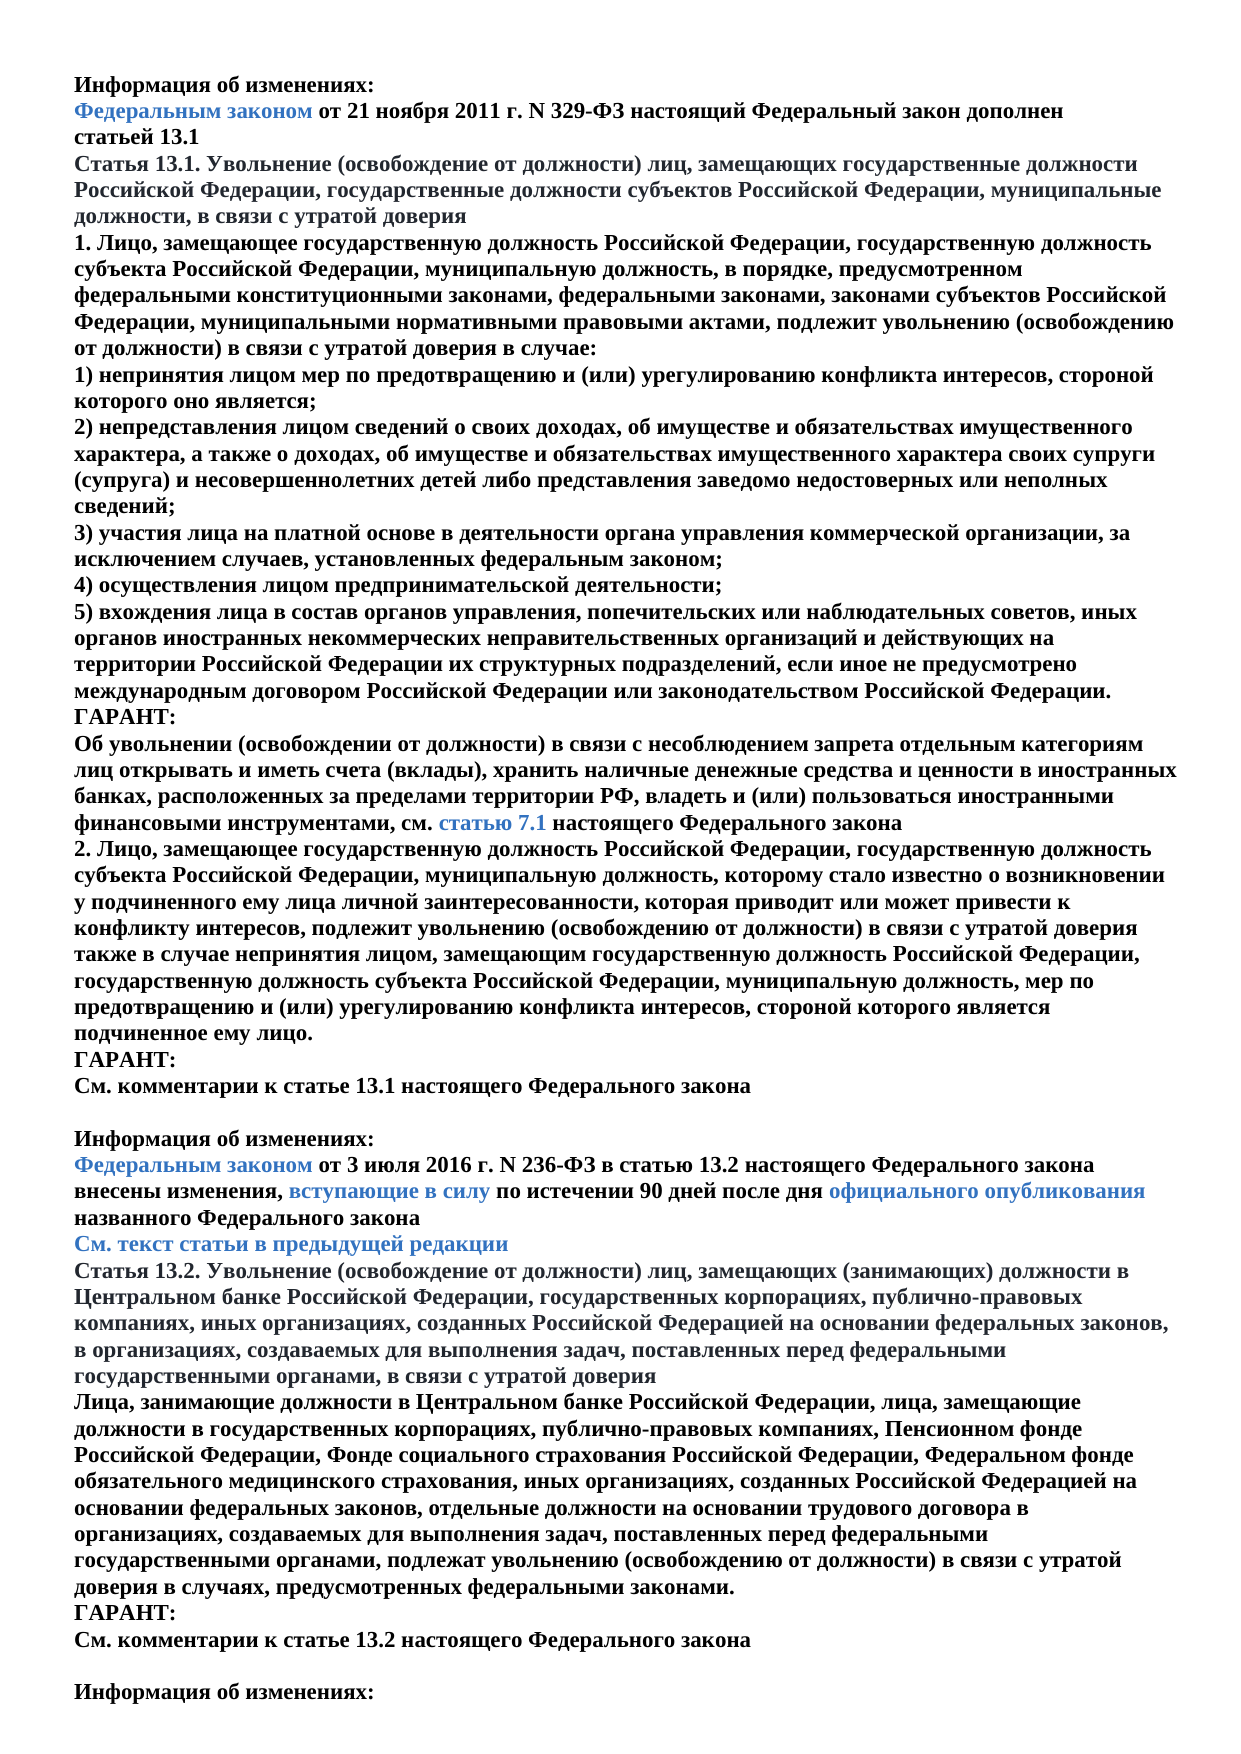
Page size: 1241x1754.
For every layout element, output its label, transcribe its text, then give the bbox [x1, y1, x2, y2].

text 1. Лицо, замещающее государственную должность Российской Федерации, государственную должность субъекта Российской Федерации, муниципальную должность, в порядке, предусмотренном федеральными конституционными законами, федеральными законами, законами субъектов Российской Федерации, муниципальными нормативными правовыми актами, подлежит увольнению (освобождению от должности) в связи с утратой доверия в случае: [74, 229, 1181, 361]
text ГАРАНТ: [74, 1599, 1181, 1626]
text См. комментарии к статье 13.1 настоящего Федерального закона [74, 1072, 1181, 1098]
text Статья 13.1. Увольнение (освобождение от должности) лиц, замещающих государственные должности Российской Федерации, государственные должности субъектов Российской Федерации, муниципальные должности, в связи с утратой доверия [74, 150, 1181, 229]
text Лица, занимающие должности в Центральном банке Российской Федерации, лица, замещающие должности в государственных корпорациях, публично-правовых компаниях, Пенсионном фонде Российской Федерации, Фонде социального страхования Российской Федерации, Федеральном фонде обязательного медицинского страхования, иных организациях, созданных Российской Федерацией на основании федеральных законов, отдельные должности на основании трудового договора в организациях, создаваемых для выполнения задач, поставленных перед федеральными государственными органами, подлежат увольнению (освобождению от должности) в связи с утратой доверия в случаях, предусмотренных федеральными законами. [74, 1388, 1181, 1599]
text 2) непредставления лицом сведений о своих доходах, об имуществе и обязательствах имущественного характера, а также о доходах, об имуществе и обязательствах имущественного характера своих супруги (супруга) и несовершеннолетних детей либо представления заведомо недостоверных или неполных сведений; [74, 413, 1181, 519]
text 1) непринятия лицом мер по предотвращению и (или) урегулированию конфликта интересов, стороной которого оно является; [74, 361, 1181, 413]
text 3) участия лица на платной основе в деятельности органа управления коммерческой организации, за исключением случаев, установленных федеральным законом; [74, 519, 1181, 571]
text 2. Лицо, замещающее государственную должность Российской Федерации, государственную должность субъекта Российской Федерации, муниципальную должность, которому стало известно о возникновении у подчиненного ему лица личной заинтересованности, которая приводит или может привести к конфликту интересов, подлежит увольнению (освобождению от должности) в связи с утратой доверия также в случае непринятия лицом, замещающим государственную должность Российской Федерации, государственную должность субъекта Российской Федерации, муниципальную должность, мер по предотвращению и (или) урегулированию конфликта интересов, стороной которого является подчиненное ему лицо. [74, 835, 1181, 1046]
text ГАРАНТ: [74, 1046, 1181, 1072]
text См. текст статьи в предыдущей редакции [74, 1230, 1181, 1257]
text Федеральным законом от 21 ноября 2011 г. N 329-ФЗ настоящий Федеральный закон дополнен статьей 13.1 [74, 97, 1181, 150]
text ГАРАНТ: [74, 703, 1181, 729]
text 4) осуществления лицом предпринимательской деятельности; [74, 571, 1181, 598]
text Информация об изменениях: [74, 1125, 1181, 1151]
text Статья 13.2. Увольнение (освобождение от должности) лиц, замещающих (занимающих) должности в Центральном банке Российской Федерации, государственных корпорациях, публично-правовых компаниях, иных организациях, созданных Российской Федерацией на основании федеральных законов, в организациях, создаваемых для выполнения задач, поставленных перед федеральными государственными органами, в связи с утратой доверия [74, 1257, 1181, 1388]
text Федеральным законом от 3 июля 2016 г. N 236-ФЗ в статью 13.2 настоящего Федерального закона внесены изменения, вступающие в силу по истечении 90 дней после дня официального опубликования названного Федерального закона [74, 1151, 1181, 1230]
text См. комментарии к статье 13.2 настоящего Федерального закона [74, 1626, 1181, 1652]
text Информация об изменениях: [74, 1678, 1181, 1705]
text Информация об изменениях: [74, 71, 1181, 97]
text 5) вхождения лица в состав органов управления, попечительских или наблюдательных советов, иных органов иностранных некоммерческих неправительственных организаций и действующих на территории Российской Федерации их структурных подразделений, если иное не предусмотрено международным договором Российской Федерации или законодательством Российской Федерации. [74, 598, 1181, 703]
text Об увольнении (освобождении от должности) в связи с несоблюдением запрета отдельным категориям лиц открывать и иметь счета (вклады), хранить наличные денежные средства и ценности в иностранных банках, расположенных за пределами территории РФ, владеть и (или) пользоваться иностранными финансовыми инструментами, см. статью 7.1 настоящего Федерального закона [74, 729, 1181, 835]
